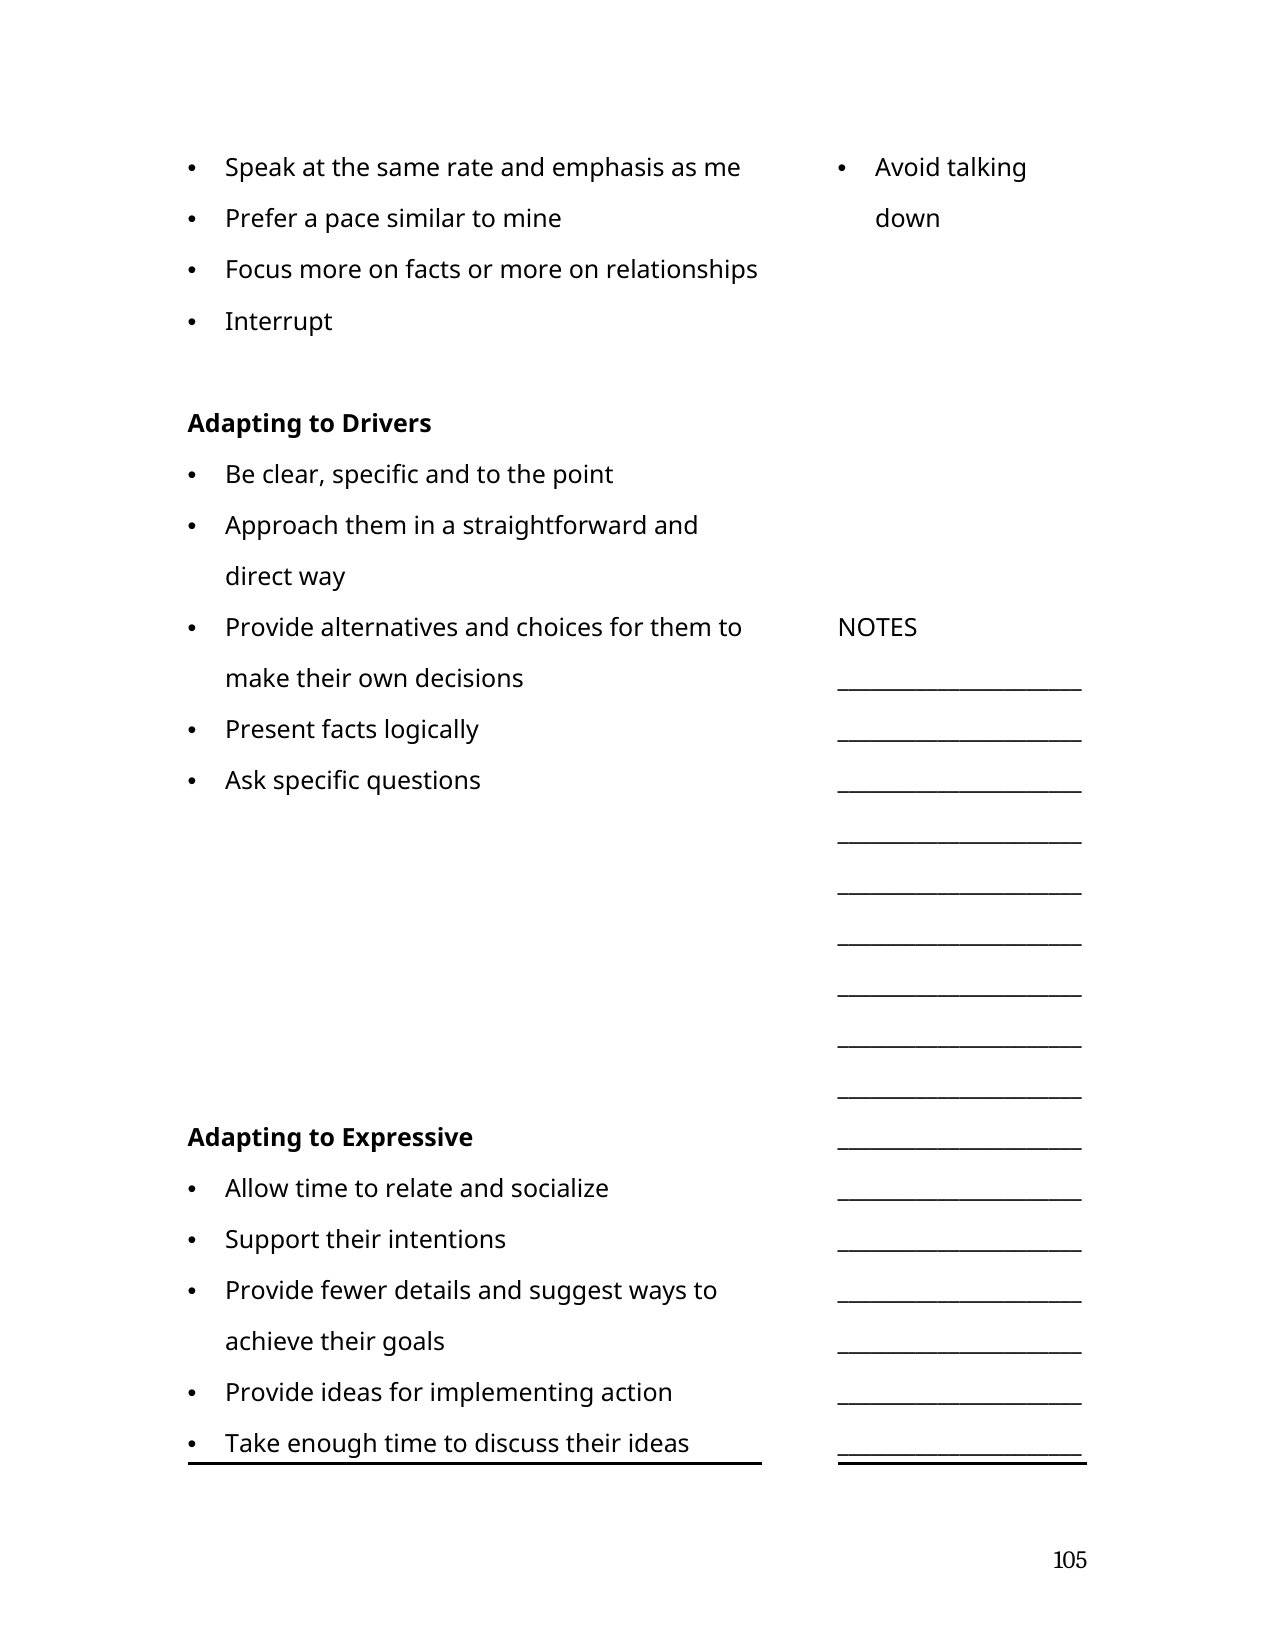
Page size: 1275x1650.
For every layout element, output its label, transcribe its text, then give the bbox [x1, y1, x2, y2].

list Provide fewer details and suggest ways to achieve their goals [187, 1273, 762, 1358]
list Provide ideas for implementing action [187, 1375, 762, 1409]
list Present facts logically [187, 711, 762, 746]
list Allow time to relate and socialize [187, 1171, 762, 1205]
text NOTES [837, 609, 1087, 643]
list Focus more on facts or more on relationships [187, 252, 762, 286]
list Prefer a pace similar to mine [187, 201, 762, 235]
list Speak at the same rate and emphasis as me [187, 150, 762, 184]
list Approach them in a straightforward and direct way [187, 507, 762, 592]
text Adapting to Expressive [187, 1120, 762, 1154]
list Support their intentions [187, 1222, 762, 1256]
list Ask specific questions [187, 762, 762, 797]
list Take enough time to discuss their ideas [187, 1426, 762, 1465]
text Adapting to Drivers [187, 405, 762, 439]
list Avoid talking down [837, 150, 1087, 235]
list Be clear, specific and to the point [187, 456, 762, 490]
list Interrupt [187, 303, 762, 337]
list Provide alternatives and choices for them to make their own decisions [187, 609, 762, 694]
